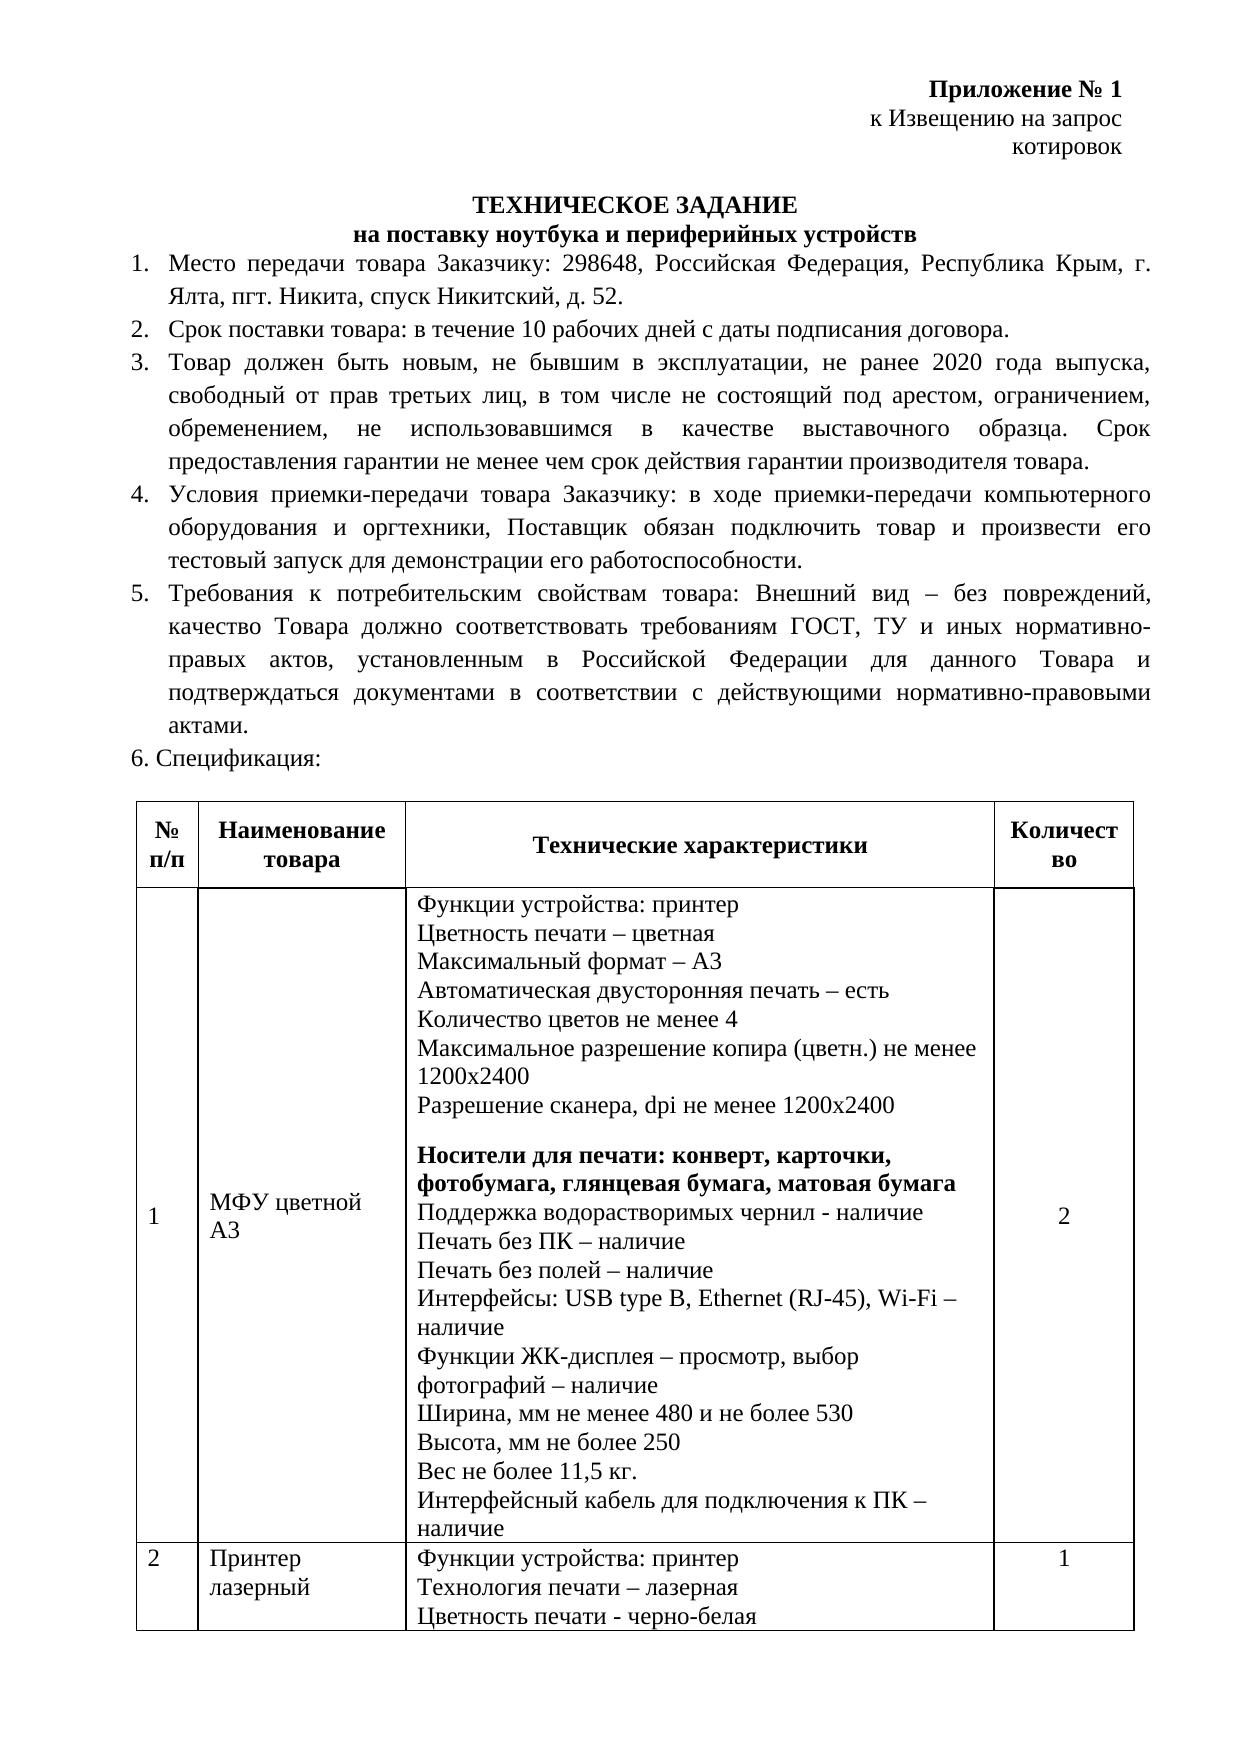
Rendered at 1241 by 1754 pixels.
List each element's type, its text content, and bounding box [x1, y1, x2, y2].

table_cell 1 [137, 888, 197, 1542]
table_cell Принтер лазерный [199, 1543, 405, 1629]
list Срок поставки товара: в течение 10 рабочих дней с даты подписания договора. [131, 314, 1152, 343]
table_cell МФУ цветной А3 [199, 889, 405, 1542]
text к Извещению на запрос котировок [812, 103, 1122, 160]
list Условия приемки-передачи товара Заказчику: в ходе приемки-передачи компьютерного оборудования и оргтехники, Поставщик обязан подключить товар и произвести его тестовый запуск для демонстрации его работоспособности. [131, 479, 1152, 574]
list Требования к потребительским свойствам товара: Внешний вид – без повреждений, качество Товара должно соответствовать требованиям ГОСТ, ТУ и иных нормативно-правых актов, установленным в Российской Федерации для данного Товара и подтверждаться документами в соответствии с действующими нормативно-правовыми актами. [131, 578, 1152, 739]
table_cell 2 [995, 889, 1133, 1542]
table_header Технические характеристики [406, 802, 994, 887]
table_header Наименование товара [199, 802, 405, 887]
list Товар должен быть новым, не бывшим в эксплуатации, не ранее 2020 года выпуска, свободный от прав третьих лиц, в том числе не состоящий под арестом, ограничением, обременением, не использовавшимся в качестве выставочного образца. Срок предоставления гарантии не менее чем срок действия гарантии производителя товара. [131, 347, 1152, 475]
text на поставку ноутбука и периферийных устройств [118, 219, 1152, 248]
list Место передачи товара Заказчику: 298648, Российская Федерация, Республика Крым, г. Ялта, пгт. Никита, спуск Никитский, д. 52. [131, 248, 1152, 309]
text Приложение № 1 [753, 74, 1122, 103]
table_cell Функции устройства: принтер Цветность печати – цветная Максимальный формат – A3 Автоматическая двусторонняя печать – есть Количество цветов не менее 4 Максимальное разрешение копира (цветн.) не менее 1200x2400 Разрешение сканера, dpi не менее 1200x2400 Носители для печати: конверт, карточки, фотобумага, глянцевая бумага, матовая бумага Поддержка водорастворимых чернил - наличие Печать без ПК – наличие Печать без полей – наличие Интерфейсы: USB type B, Ethernet (RJ-45), Wi-Fi – наличие Функции ЖК-дисплея – просмотр, выбор фотографий – наличие Ширина, мм не менее 480 и не более 530 Высота, мм не более 250 Вес не более 11,5 кг. Интерфейсный кабель для подключения к ПК – наличие [407, 888, 993, 1542]
table_cell 2 [137, 1543, 197, 1629]
table_header Количество [995, 802, 1133, 887]
text 6. Спецификация: [118, 743, 1152, 772]
table_header № п/п [137, 802, 198, 887]
text ТЕХНИЧЕСКОЕ ЗАДАНИЕ [118, 190, 1152, 219]
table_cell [407, 1543, 993, 1629]
table_cell 1 [995, 1543, 1133, 1629]
